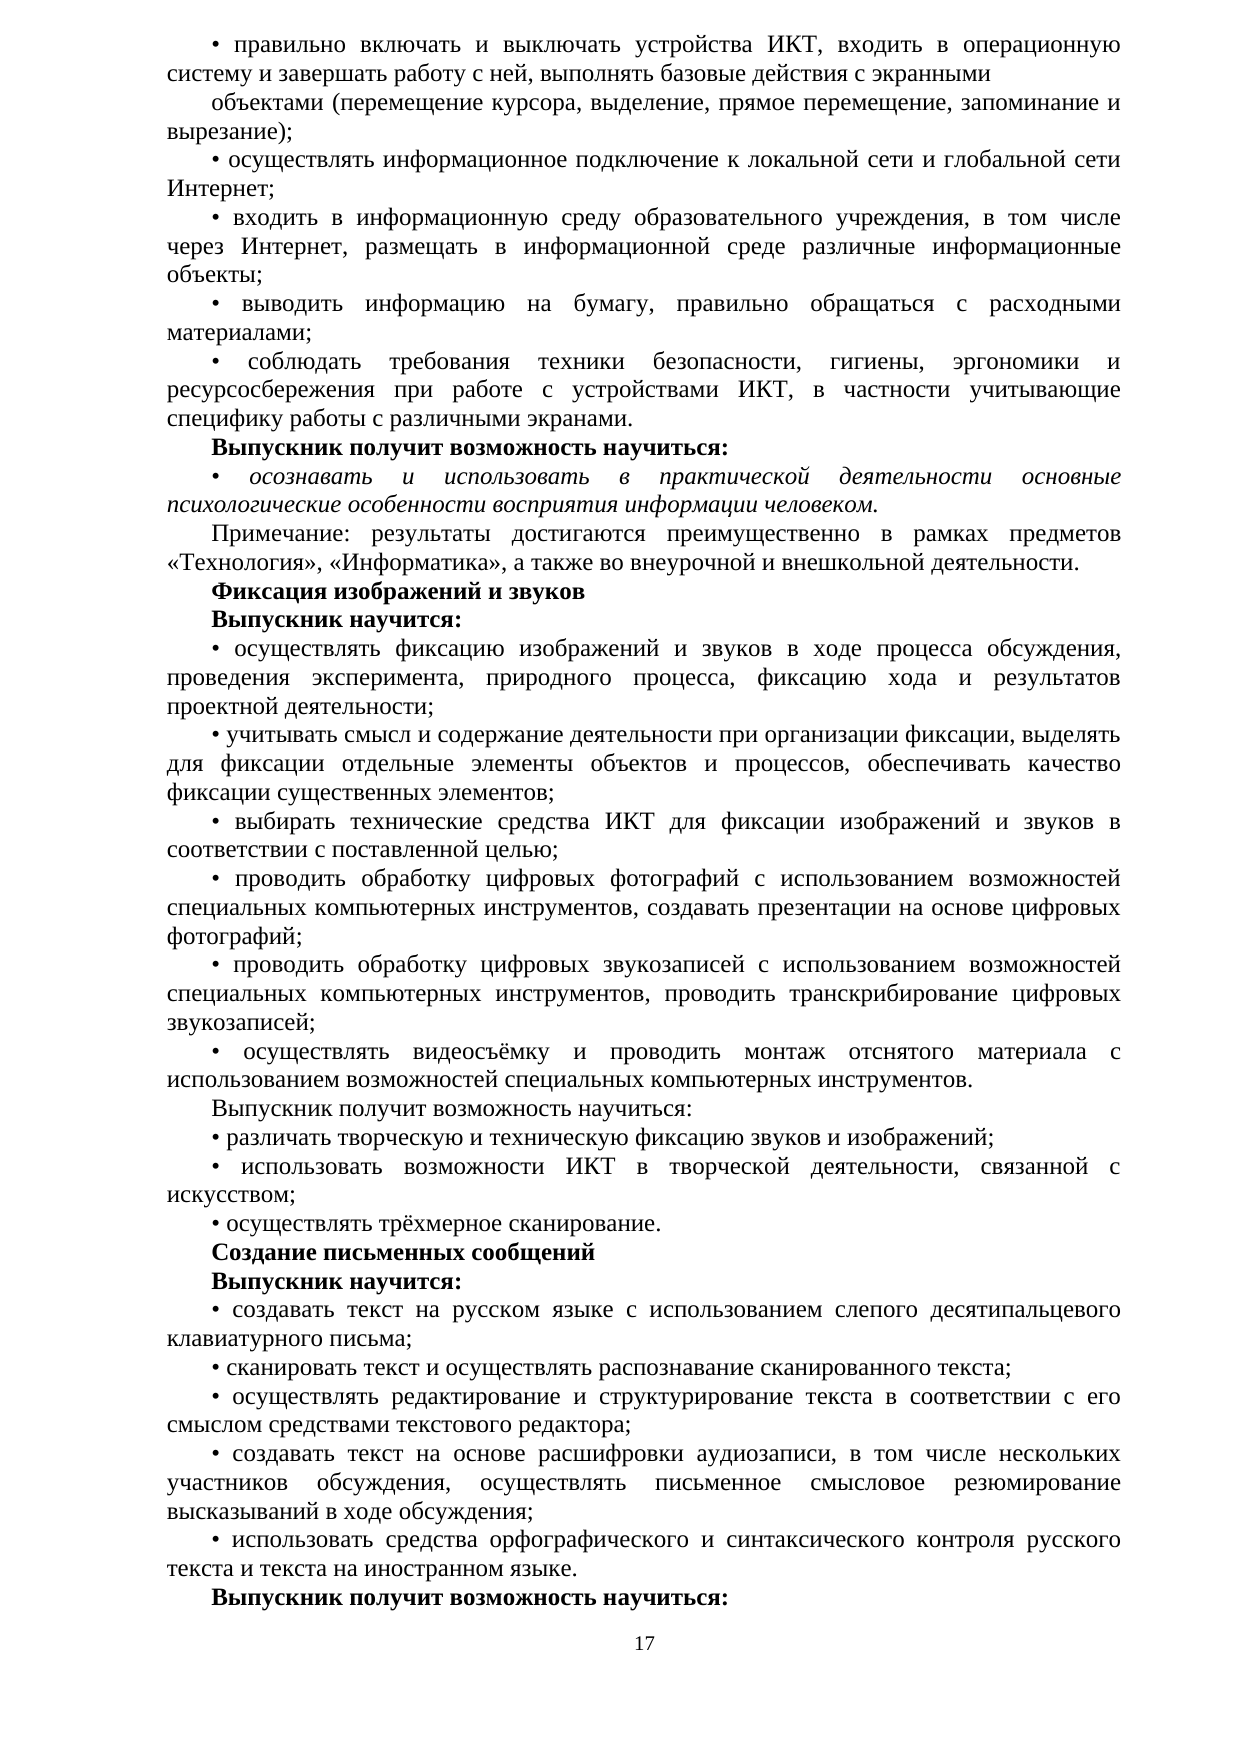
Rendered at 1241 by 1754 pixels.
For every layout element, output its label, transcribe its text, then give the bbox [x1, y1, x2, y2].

text объектами (перемещение курсора, выделение, прямое перемещение, запоминание и вырезание); [167, 87, 1122, 144]
text • осуществлять информационное подключение к локальной сети и глобальной сети Интернет; [167, 144, 1122, 202]
text • осуществлять видеосъёмку и проводить монтаж отснятого материала с использованием возможностей специальных компьютерных инструментов. [167, 1036, 1122, 1093]
text • учитывать смысл и содержание деятельности при организации фиксации, выделять для фиксации отдельные элементы объектов и процессов, обеспечивать качество фиксации существенных элементов; [167, 719, 1122, 806]
text Выпускник получит возможность научиться: [167, 1093, 1122, 1122]
text • соблюдать требования техники безопасности, гигиены, эргономики и ресурсосбережения при работе с устройствами ИКТ, в частности учитывающие специфику работы с различными экранами. [167, 346, 1122, 432]
text • правильно включать и выключать устройства ИКТ, входить в операционную систему и завершать работу с ней, выполнять базовые действия с экранными [167, 29, 1122, 87]
text • использовать средства орфографического и синтаксического контроля русского текста и текста на иностранном языке. [167, 1524, 1122, 1582]
text Выпускник научится: [167, 1266, 1122, 1294]
text • осуществлять редактирование и структурирование текста в соответствии с его смыслом средствами текстового редактора; [167, 1381, 1122, 1438]
text Фиксация изображений и звуков [167, 576, 1122, 604]
text Выпускник получит возможность научиться: [167, 1582, 1122, 1611]
text • создавать текст на основе расшифровки аудиозаписи, в том числе нескольких участников обсуждения, осуществлять письменное смысловое резюмирование высказываний в ходе обсуждения; [167, 1438, 1122, 1524]
text • сканировать текст и осуществлять распознавание сканированного текста; [167, 1352, 1122, 1381]
text • осуществлять трёхмерное сканирование. [167, 1208, 1122, 1237]
text • различать творческую и техническую фиксацию звуков и изображений; [167, 1122, 1122, 1151]
text • использовать возможности ИКТ в творческой деятельности, связанной с искусством; [167, 1151, 1122, 1208]
text • проводить обработку цифровых фотографий с использованием возможностей специальных компьютерных инструментов, создавать презентации на основе цифровых фотографий; [167, 863, 1122, 949]
text Выпускник получит возможность научиться: [167, 432, 1122, 461]
text • осознавать и использовать в практической деятельности основные психологические особенности восприятия информации человеком. [167, 461, 1122, 518]
text • выводить информацию на бумагу, правильно обращаться с расходными материалами; [167, 288, 1122, 346]
text • проводить обработку цифровых звукозаписей с использованием возможностей специальных компьютерных инструментов, проводить транскрибирование цифровых звукозаписей; [167, 949, 1122, 1036]
text • создавать текст на русском языке с использованием слепого десятипальцевого клавиатурного письма; [167, 1294, 1122, 1352]
text • выбирать технические средства ИКТ для фиксации изображений и звуков в соответствии с поставленной целью; [167, 806, 1122, 863]
text • осуществлять фиксацию изображений и звуков в ходе процесса обсуждения, проведения эксперимента, природного процесса, фиксацию хода и результатов проектной деятельности; [167, 633, 1122, 719]
text • входить в информационную среду образовательного учреждения, в том числе через Интернет, размещать в информационной среде различные информационные объекты; [167, 202, 1122, 288]
text Выпускник научится: [167, 604, 1122, 633]
text Примечание: результаты достигаются преимущественно в рамках предметов «Технология», «Информатика», а также во внеурочной и внешкольной деятельности. [167, 518, 1122, 576]
text Создание письменных сообщений [167, 1237, 1122, 1266]
